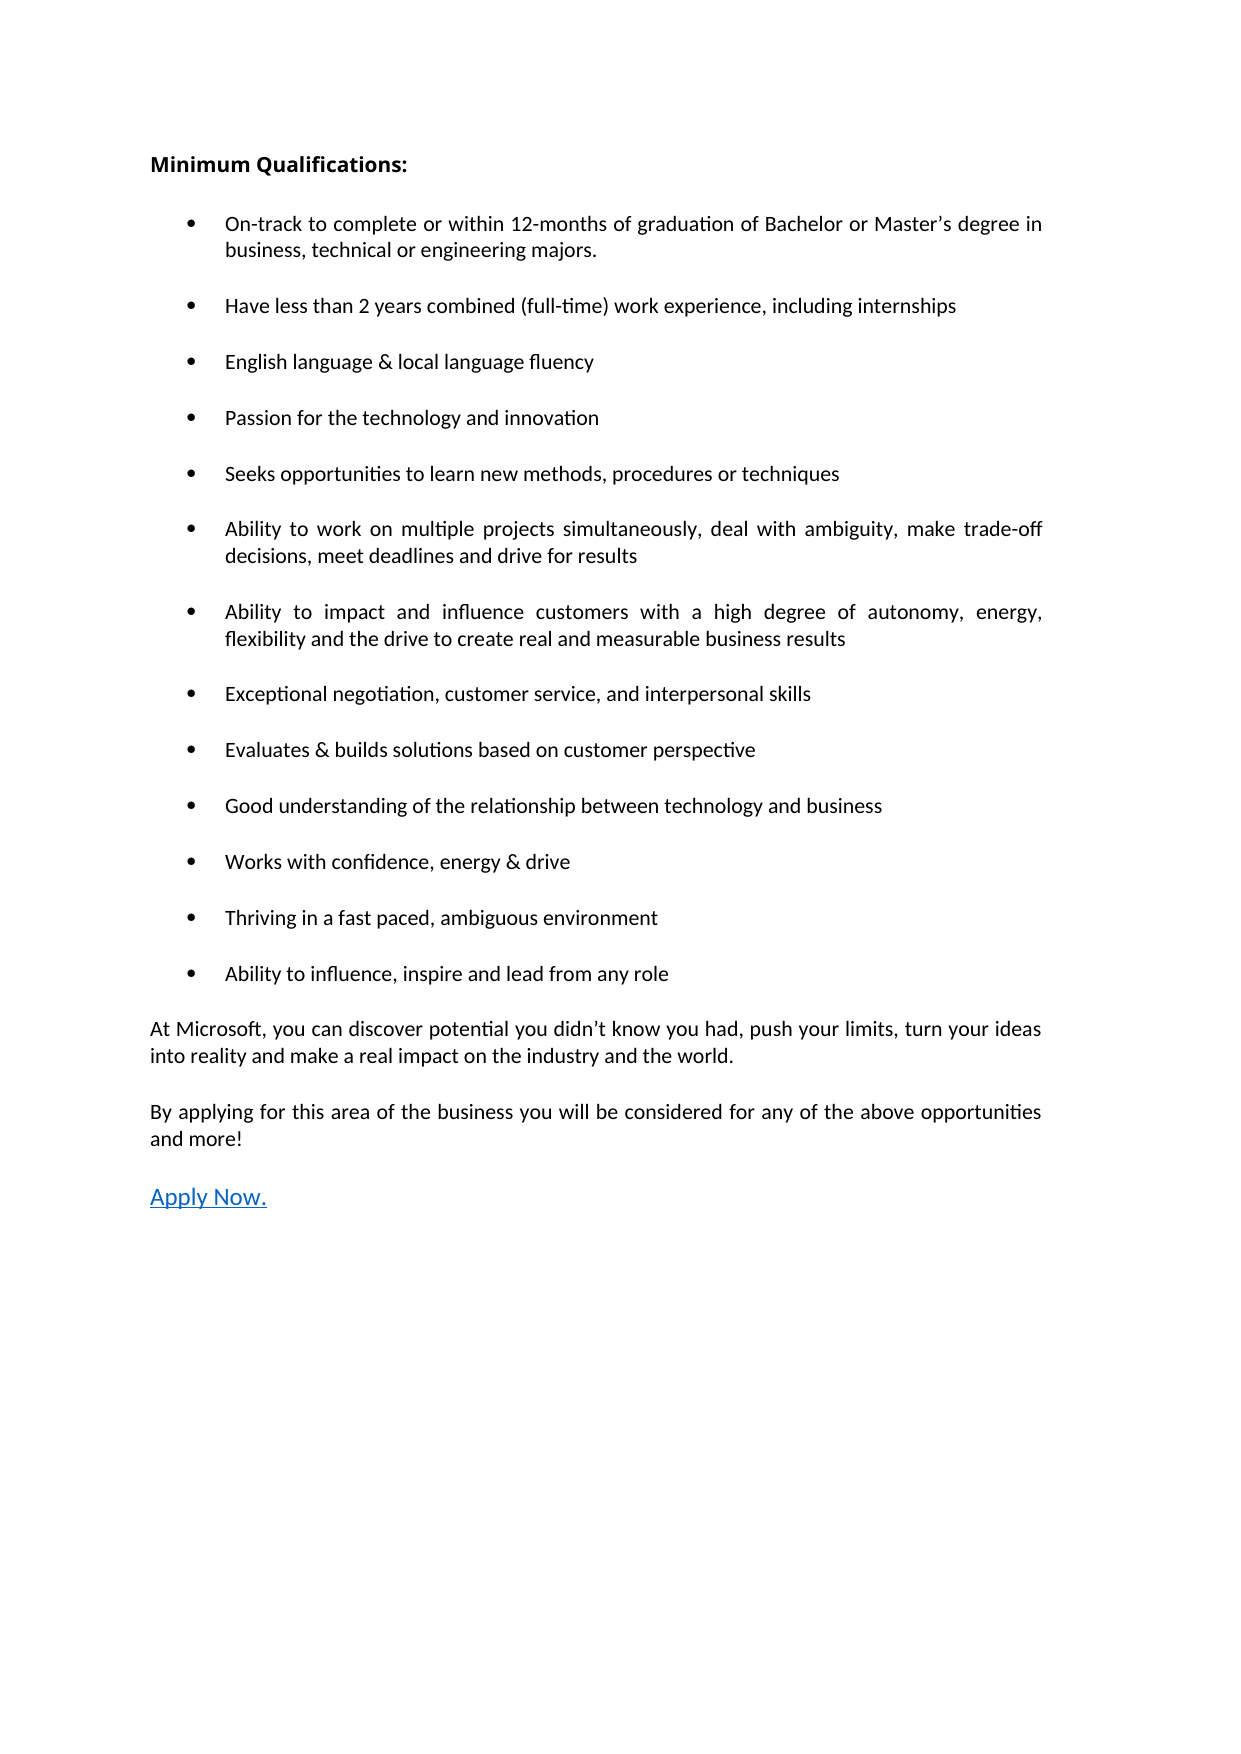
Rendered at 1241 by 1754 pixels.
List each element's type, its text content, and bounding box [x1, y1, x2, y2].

list Passion for the technology and innovation [187, 404, 1043, 431]
list English language & local language fluency [187, 348, 1043, 375]
list Evaluates & builds solutions based on customer perspective [187, 736, 1043, 763]
list Exceptional negotiation, customer service, and interpersonal skills [187, 681, 1043, 707]
list On-track to complete or within 12-months of graduation of Bachelor or Master’s degree in business, technical or engineering majors. [187, 210, 1043, 263]
list Ability to impact and influence customers with a high degree of autonomy, energy, flexibility and the drive to create real and measurable business results [187, 598, 1043, 651]
list Works with confidence, energy & drive [187, 848, 1043, 875]
list Have less than 2 years combined (full-time) work experience, including internships [187, 292, 1043, 319]
text At Microsoft, you can discover potential you didn’t know you had, push your limits, turn your ideas into reality and make a real impact on the industry and the world. [150, 1016, 1043, 1069]
text Apply Now. [150, 1181, 1043, 1211]
subtitle Minimum Qualifications: [150, 150, 1090, 178]
list Ability to influence, inspire and lead from any role [187, 960, 1043, 986]
list Good understanding of the relationship between technology and business [187, 792, 1043, 819]
list Ability to work on multiple projects simultaneously, deal with ambiguity, make trade-off decisions, meet deadlines and drive for results [187, 516, 1043, 569]
list Seeks opportunities to learn new methods, procedures or techniques [187, 460, 1043, 486]
text By applying for this area of the business you will be considered for any of the above opportunities and more! [150, 1098, 1043, 1151]
list Thriving in a fast paced, ambiguous environment [187, 904, 1043, 931]
